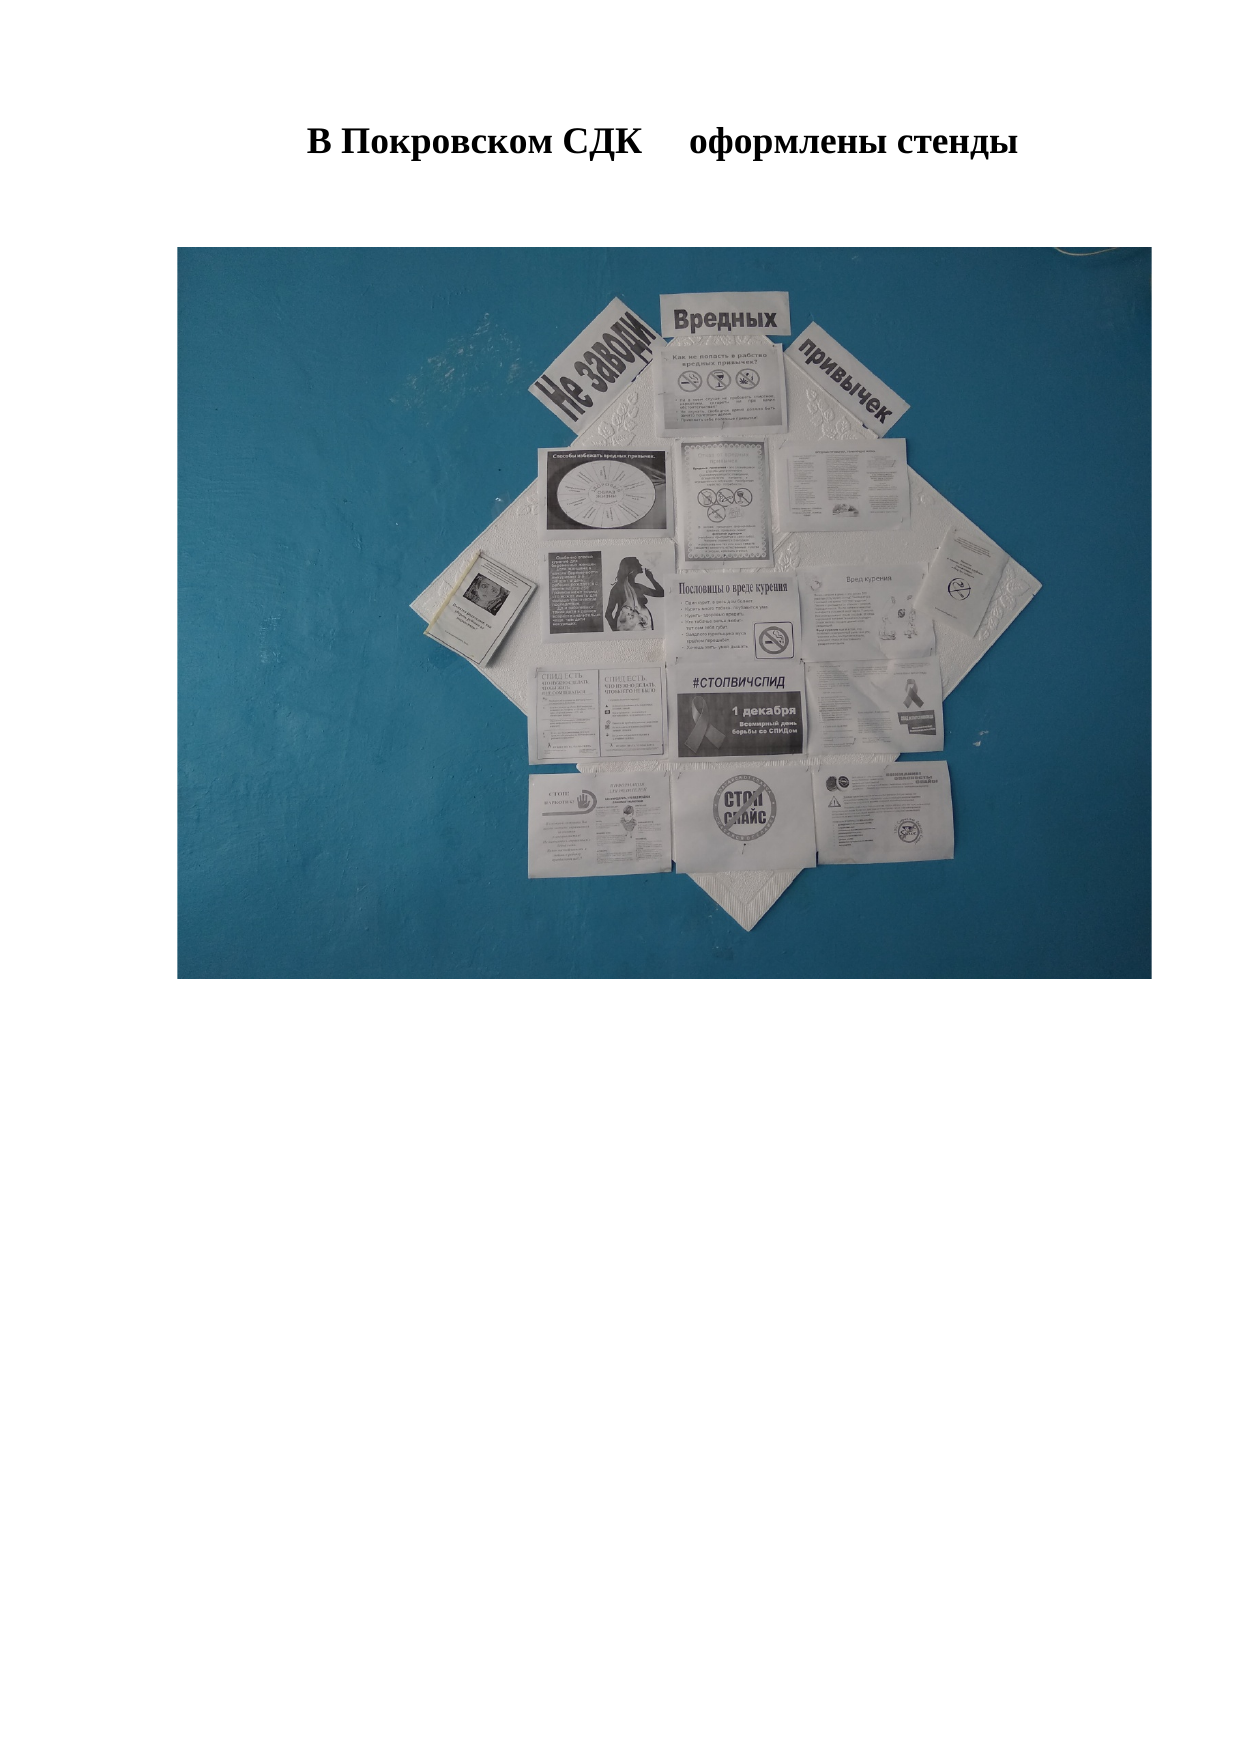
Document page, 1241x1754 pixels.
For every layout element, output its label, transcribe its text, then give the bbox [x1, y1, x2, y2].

text В Покровском СДК оформлены стенды [177, 118, 1152, 161]
picture [177, 247, 1152, 979]
